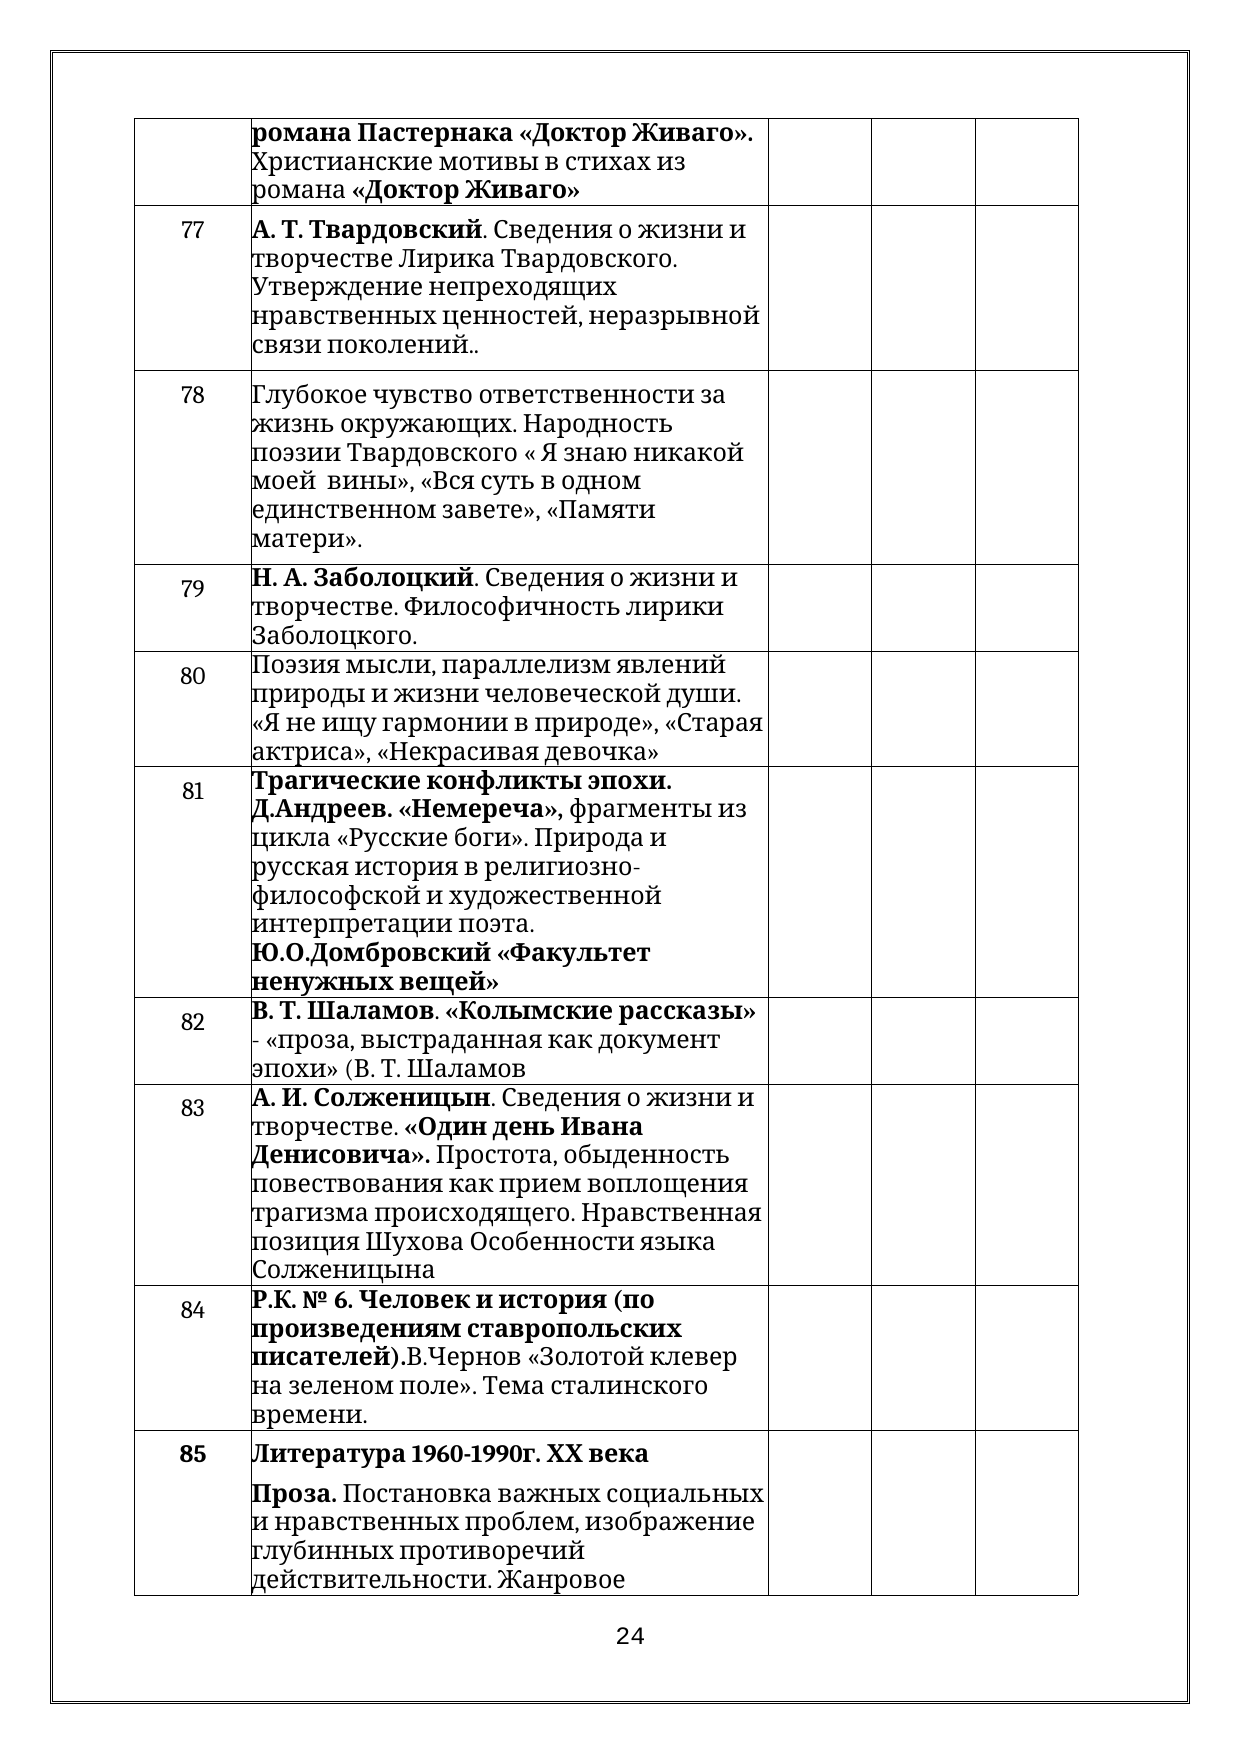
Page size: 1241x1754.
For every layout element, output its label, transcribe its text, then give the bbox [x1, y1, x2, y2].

table_cell 79 [135, 565, 251, 651]
table_cell [976, 119, 1078, 205]
table_cell 78 [135, 371, 251, 564]
table_cell [769, 1431, 871, 1594]
table_cell Поэзия мысли, параллелизм явлений природы и жизни человеческой души. «Я не ищу гармонии в природе», «Старая актриса», «Некрасивая девочка» [252, 652, 768, 766]
table_cell [872, 1286, 975, 1429]
table_cell 83 [135, 1085, 251, 1285]
table_cell [976, 1431, 1078, 1594]
table_cell [976, 1286, 1078, 1429]
table_cell Трагические конфликты эпохи. Д.Андреев. «Немереча», фрагменты из цикла «Русские боги». Природа и русская история в религиозно-философской и художественной интерпретации поэта. Ю.О.Домбровский «Факультет ненужных вещей» [252, 767, 768, 997]
table_cell [872, 1085, 975, 1285]
table_cell [769, 119, 871, 205]
table_cell [872, 371, 975, 564]
table_cell [769, 652, 871, 766]
table_cell [872, 998, 975, 1083]
table_cell [976, 206, 1078, 370]
table_cell [769, 206, 871, 370]
table_cell [769, 371, 871, 564]
table_cell [769, 998, 871, 1083]
table_cell [976, 998, 1078, 1083]
table_cell [976, 652, 1078, 766]
table_cell Р.К. № 6. Человек и история (по произведениям ставропольских писателей).В.Чернов «Золотой клевер на зеленом поле». Тема сталинского времени. [252, 1286, 768, 1429]
table_cell 80 [135, 652, 251, 766]
table_cell 84 [135, 1286, 251, 1429]
table_cell [872, 119, 975, 205]
table_cell 82 [135, 998, 251, 1083]
table_cell [976, 1085, 1078, 1285]
table_cell [976, 767, 1078, 997]
table_cell Глубокое чувство ответственности за жизнь окружающих. Народность поэзии Твардовского « Я знаю никакой моей вины», «Вся суть в одном единственном завете», «Памяти матери». [252, 371, 768, 564]
table_cell [976, 371, 1078, 564]
table_cell [872, 767, 975, 997]
table_cell 76 [135, 119, 251, 205]
table_cell А. Т. Твардовский. Сведения о жизни и творчестве Лирика Твардовского. Утверждение непреходящих нравственных ценностей, неразрывной связи поколений.. [252, 206, 768, 370]
table_cell 77 [135, 206, 251, 370]
table_cell [872, 1431, 975, 1594]
table_cell [872, 206, 975, 370]
table_cell 85 [135, 1431, 251, 1594]
table_cell Н. А. Заболоцкий. Сведения о жизни и творчестве. Философичность лирики Заболоцкого. [252, 565, 768, 651]
table_cell 81 [135, 767, 251, 997]
table_cell А. И. Солженицын. Сведения о жизни и творчестве. «Один день Ивана Денисовича». Простота, обыденность повествования как прием воплощения трагизма происходящего. Нравственная позиция Шухова Особенности языка Солженицына [252, 1085, 768, 1285]
table_cell [872, 565, 975, 651]
table_cell В. Т. Шаламов. «Колымские рассказы» - «проза, выстраданная как документ эпохи» (В. Т. Шаламов [252, 998, 768, 1083]
table_cell [769, 565, 871, 651]
table_cell [976, 565, 1078, 651]
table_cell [252, 1431, 768, 1594]
table_cell [769, 1085, 871, 1285]
table_cell [769, 767, 871, 997]
table_cell [872, 652, 975, 766]
table_cell [769, 1286, 871, 1429]
